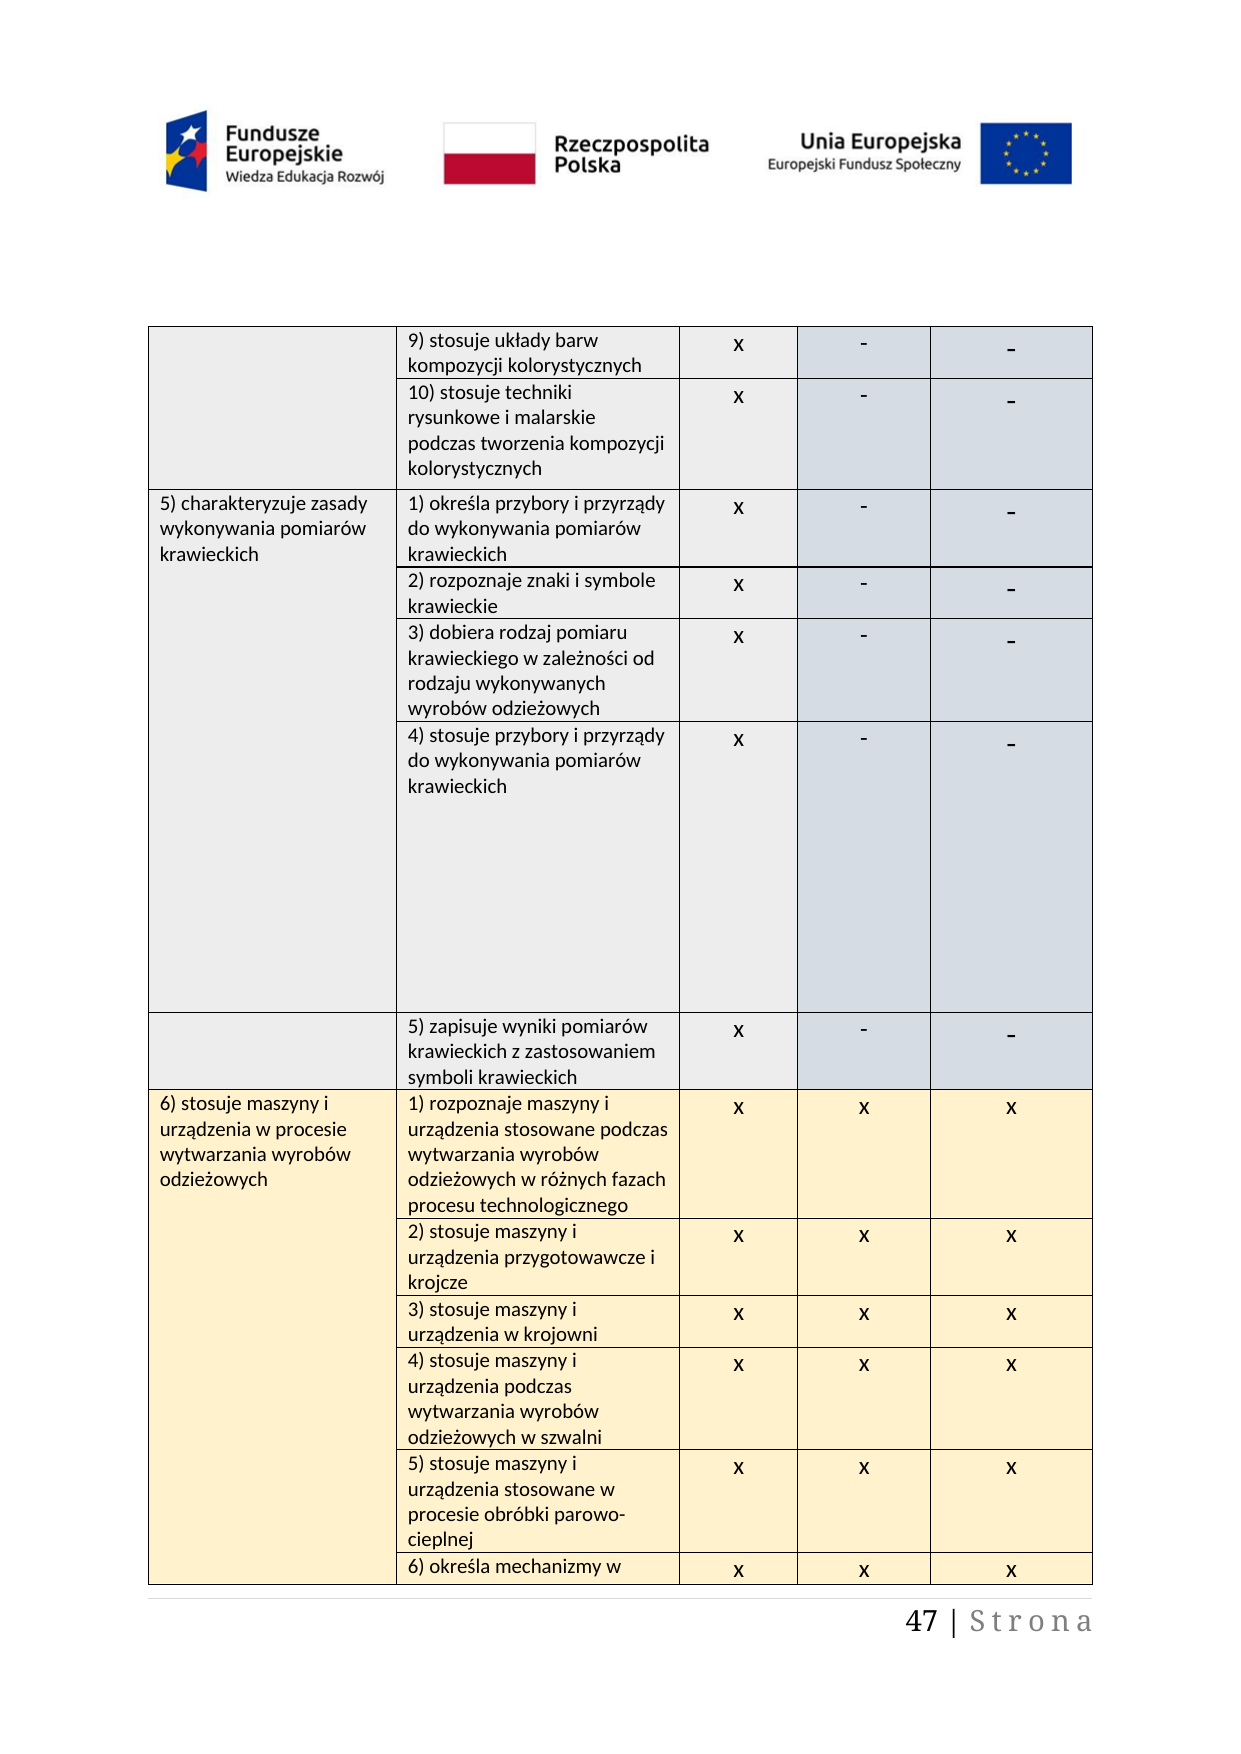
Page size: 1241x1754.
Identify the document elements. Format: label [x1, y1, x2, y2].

picture [146, 90, 1092, 212]
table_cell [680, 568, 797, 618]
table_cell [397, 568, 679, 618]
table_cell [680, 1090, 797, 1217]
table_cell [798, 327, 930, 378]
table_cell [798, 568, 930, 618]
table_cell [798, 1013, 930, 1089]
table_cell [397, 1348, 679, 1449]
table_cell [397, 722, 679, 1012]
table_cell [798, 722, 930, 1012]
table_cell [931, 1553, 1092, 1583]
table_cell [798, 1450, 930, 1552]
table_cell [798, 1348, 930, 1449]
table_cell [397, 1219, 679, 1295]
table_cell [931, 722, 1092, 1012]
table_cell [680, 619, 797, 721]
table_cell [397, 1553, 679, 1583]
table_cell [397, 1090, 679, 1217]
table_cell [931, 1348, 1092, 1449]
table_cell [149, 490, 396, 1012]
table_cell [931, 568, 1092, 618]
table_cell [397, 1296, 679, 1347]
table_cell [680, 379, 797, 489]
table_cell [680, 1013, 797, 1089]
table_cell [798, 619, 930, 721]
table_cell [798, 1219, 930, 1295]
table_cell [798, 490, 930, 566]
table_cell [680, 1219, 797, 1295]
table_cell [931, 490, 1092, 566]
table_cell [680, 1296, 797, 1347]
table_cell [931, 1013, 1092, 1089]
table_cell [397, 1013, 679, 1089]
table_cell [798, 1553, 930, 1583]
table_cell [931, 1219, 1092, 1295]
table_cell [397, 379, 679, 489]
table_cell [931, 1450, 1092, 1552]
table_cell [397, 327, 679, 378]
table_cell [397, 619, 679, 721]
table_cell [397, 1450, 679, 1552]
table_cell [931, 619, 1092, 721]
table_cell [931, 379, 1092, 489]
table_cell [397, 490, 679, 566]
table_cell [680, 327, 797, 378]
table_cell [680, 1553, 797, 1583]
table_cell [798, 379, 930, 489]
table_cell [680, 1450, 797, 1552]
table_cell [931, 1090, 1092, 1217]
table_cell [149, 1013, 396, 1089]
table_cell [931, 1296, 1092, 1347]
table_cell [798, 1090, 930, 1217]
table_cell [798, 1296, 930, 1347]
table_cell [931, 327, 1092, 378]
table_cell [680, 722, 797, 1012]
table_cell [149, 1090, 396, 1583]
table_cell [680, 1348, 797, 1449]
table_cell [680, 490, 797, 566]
